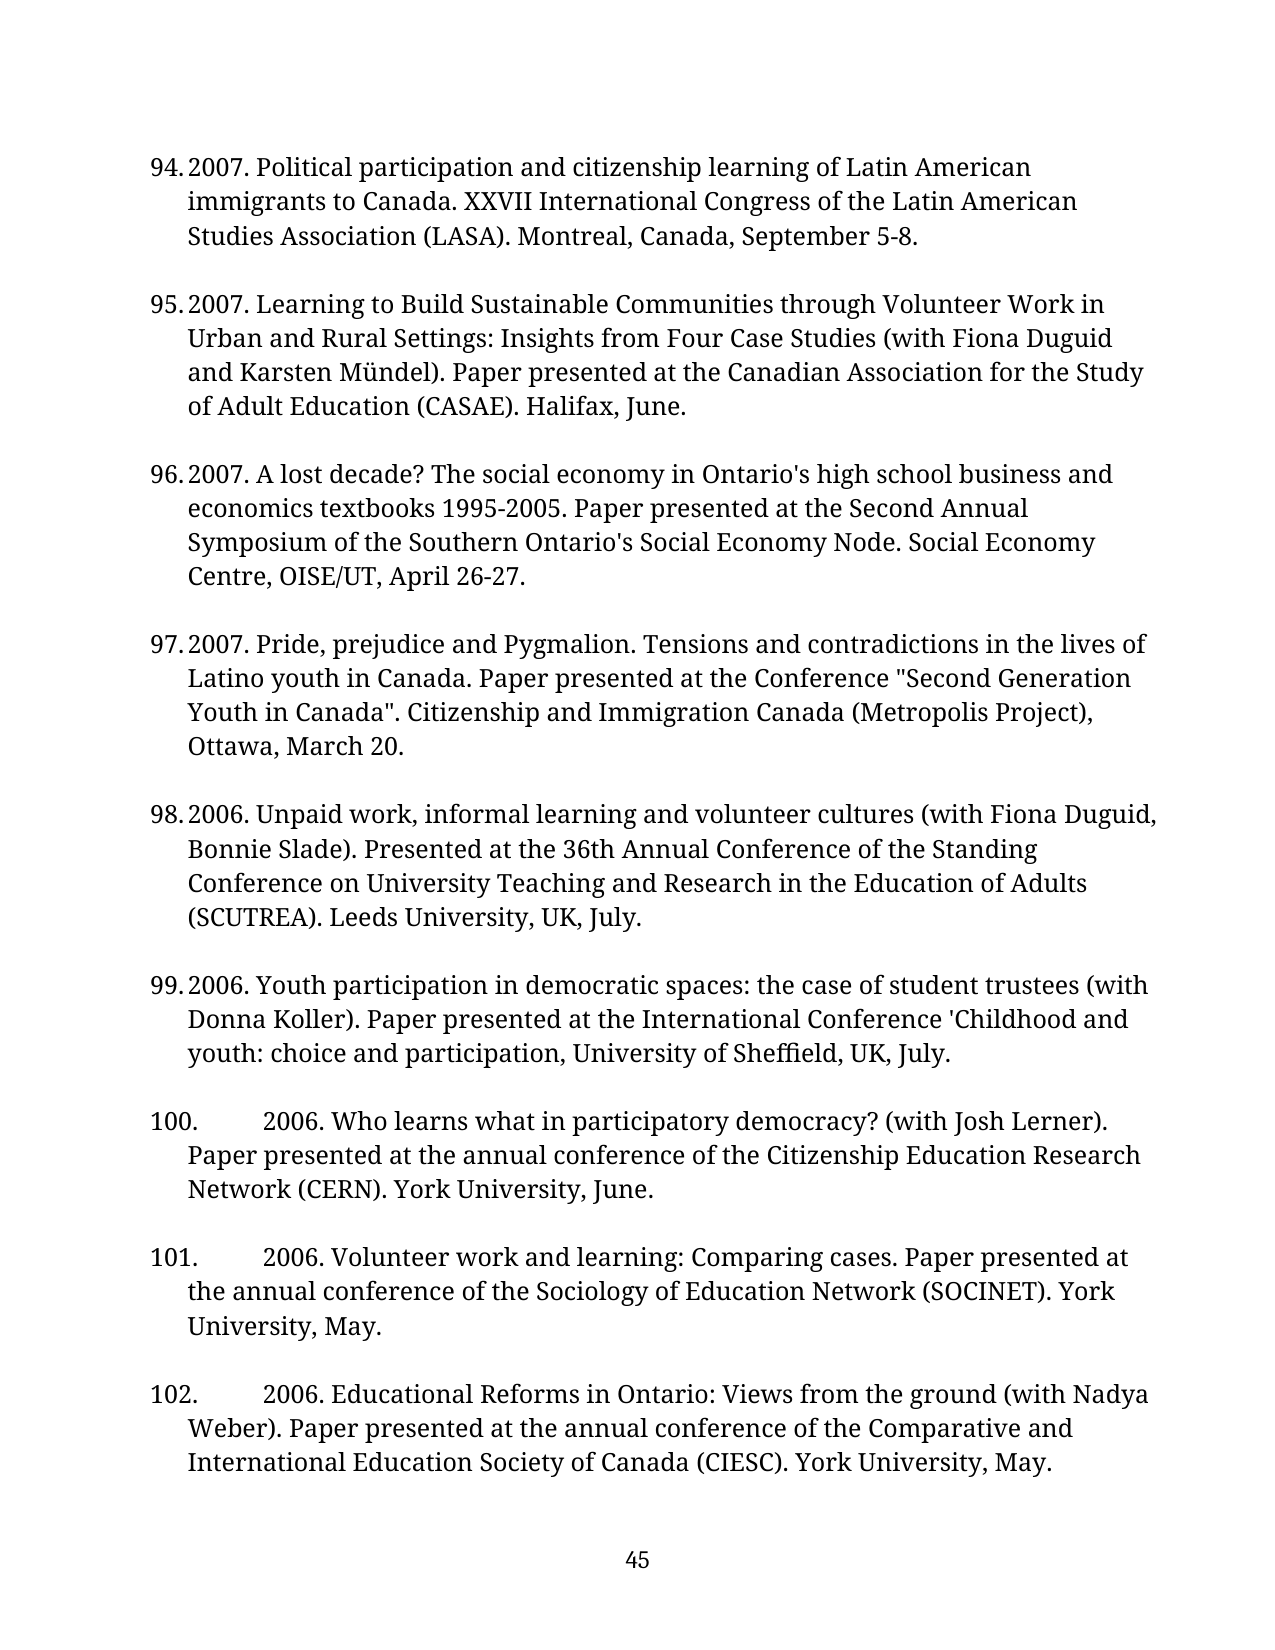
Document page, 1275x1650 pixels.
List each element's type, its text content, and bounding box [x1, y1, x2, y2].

list 2007. Political participation and citizenship learning of Latin American immigrants to Canada. XXVII International Congress of the Latin American Studies Association (LASA). Montreal, Canada, September 5-8. [150, 150, 1163, 252]
list 2007. Learning to Build Sustainable Communities through Volunteer Work in Urban and Rural Settings: Insights from Four Case Studies (with Fiona Duguid and Karsten Mündel). Paper presented at the Canadian Association for the Study of Adult Education (CASAE). Halifax, June. [150, 286, 1163, 422]
list 2006. Educational Reforms in Ontario: Views from the ground (with Nadya Weber). Paper presented at the annual conference of the Comparative and International Education Society of Canada (CIESC). York University, May. [150, 1376, 1163, 1478]
list 2006. Youth participation in democratic spaces: the case of student trustees (with Donna Koller). Paper presented at the International Conference 'Childhood and youth: choice and participation, University of Sheffield, UK, July. [150, 967, 1163, 1070]
list 2006. Who learns what in participatory democracy? (with Josh Lerner). Paper presented at the annual conference of the Citizenship Education Research Network (CERN). York University, June. [150, 1104, 1163, 1206]
list 2006. Volunteer work and learning: Comparing cases. Paper presented at the annual conference of the Sociology of Education Network (SOCINET). York University, May. [150, 1240, 1163, 1342]
list 2006. Unpaid work, informal learning and volunteer cultures (with Fiona Duguid, Bonnie Slade). Presented at the 36th Annual Conference of the Standing Conference on University Teaching and Research in the Education of Adults (SCUTREA). Leeds University, UK, July. [150, 797, 1163, 933]
list 2007. Pride, prejudice and Pygmalion. Tensions and contradictions in the lives of Latino youth in Canada. Paper presented at the Conference "Second Generation Youth in Canada". Citizenship and Immigration Canada (Metropolis Project), Ottawa, March 20. [150, 627, 1163, 763]
list 2007. A lost decade? The social economy in Ontario's high school business and economics textbooks 1995-2005. Paper presented at the Second Annual Symposium of the Southern Ontario's Social Economy Node. Social Economy Centre, OISE/UT, April 26-27. [150, 457, 1163, 593]
